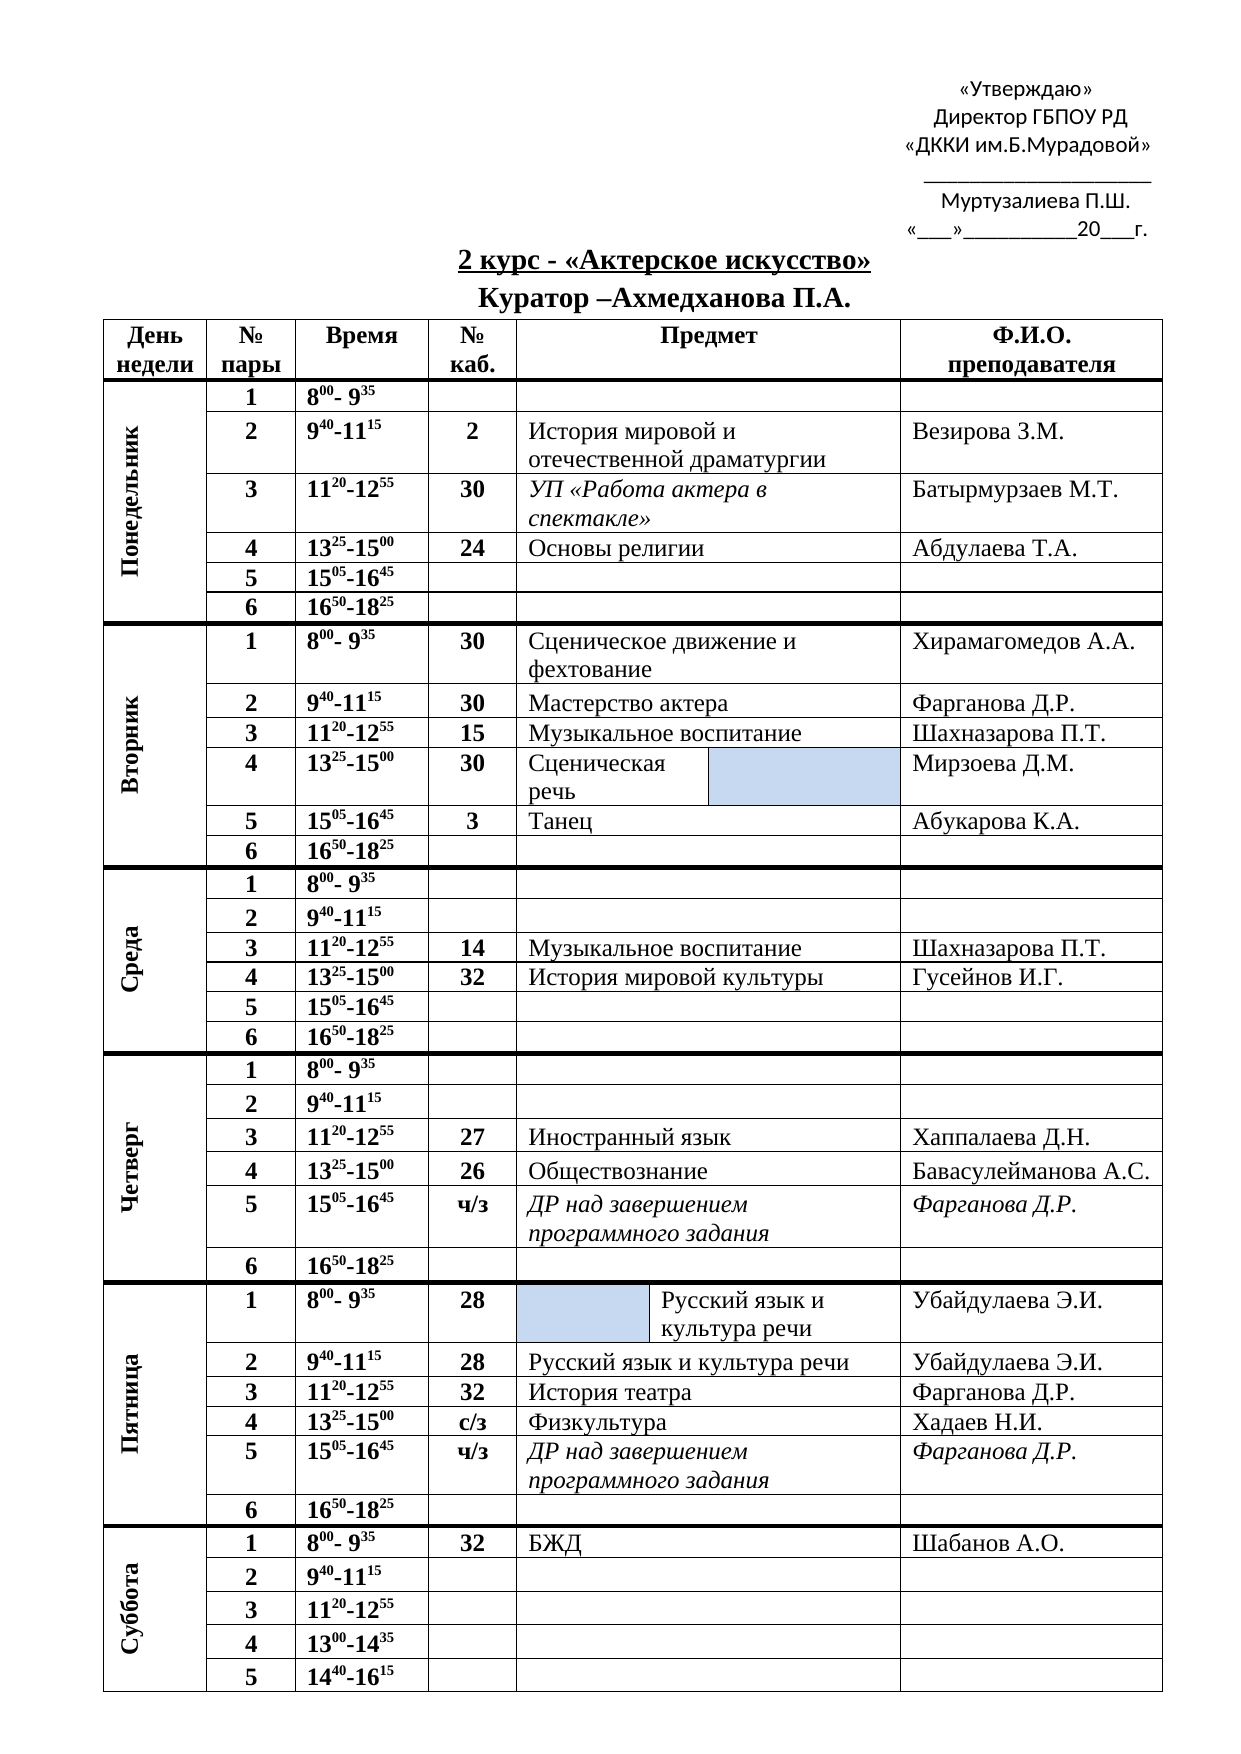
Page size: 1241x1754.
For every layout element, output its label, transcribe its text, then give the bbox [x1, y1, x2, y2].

table_header Ф.И.О. преподавателя [901, 320, 1162, 378]
table_cell 1505-1645 [296, 806, 428, 835]
table_cell [429, 1659, 516, 1691]
table_cell 1325-1500 [296, 533, 428, 562]
table_cell [517, 899, 900, 932]
table_cell 1325-1500 [296, 1152, 428, 1184]
table_cell [517, 1056, 900, 1084]
table_cell [901, 1085, 1162, 1118]
table_cell 940-1115 [296, 1558, 428, 1591]
table_cell ДР над завершением программного задания [517, 1436, 900, 1494]
table_cell 3 [429, 806, 516, 835]
table_cell 5 [207, 563, 295, 591]
table_cell БЖД [517, 1528, 900, 1557]
table_cell 3 [207, 474, 295, 532]
table_cell 1650-1825 [296, 1022, 428, 1051]
table_cell [429, 1056, 516, 1084]
table_cell с/з [429, 1407, 516, 1435]
table_cell 1325-1500 [296, 963, 428, 991]
table_cell 1650-1825 [296, 593, 428, 621]
table_cell 940-1115 [296, 412, 428, 473]
table_cell Батырмурзаев М.Т. [901, 474, 1162, 532]
table_cell 1 [207, 382, 295, 411]
table_cell Русский язык и культура речи [517, 1343, 900, 1376]
table_cell Шахназарова П.Т. [901, 933, 1162, 961]
table_cell 1120-1255 [296, 933, 428, 961]
table_cell [517, 1495, 900, 1524]
table_cell 800- 935 [296, 870, 428, 898]
table_cell 30 [429, 748, 516, 805]
table_cell 2 [207, 684, 295, 717]
table_cell ч/з [429, 1186, 516, 1247]
table_cell 1325-1500 [296, 1407, 428, 1435]
table_cell 26 [429, 1152, 516, 1184]
table_cell [709, 748, 900, 805]
table_cell 6 [207, 1495, 295, 1524]
table_cell [901, 1558, 1162, 1591]
table_cell 4 [207, 1407, 295, 1435]
table_cell [429, 563, 516, 591]
table_cell Гусейнов И.Г. [901, 963, 1162, 991]
table_cell 2 [207, 1343, 295, 1376]
table_cell [429, 1085, 516, 1118]
table_cell 940-1115 [296, 1343, 428, 1376]
table_cell 1 [207, 1285, 295, 1342]
table_cell 32 [429, 963, 516, 991]
table_cell 14 [429, 933, 516, 961]
table_cell Пятница [104, 1285, 206, 1524]
table_cell Фарганова Д.Р. [901, 1186, 1162, 1247]
table_cell 800- 935 [296, 1056, 428, 1084]
table_cell УП «Работа актера в спектакле» [517, 474, 900, 532]
table_cell 2 [207, 1085, 295, 1118]
table_cell [517, 1285, 649, 1342]
table_cell 1650-1825 [296, 1248, 428, 1280]
table_cell [517, 1022, 900, 1051]
table_cell Хадаев Н.И. [901, 1407, 1162, 1435]
table_cell [517, 836, 900, 865]
table_cell [517, 563, 900, 591]
table_cell [517, 1248, 900, 1280]
table_cell 1 [207, 1528, 295, 1557]
table_cell Мастерство актера [517, 684, 900, 717]
table_header № каб. [429, 320, 516, 378]
table_cell 800- 935 [296, 1285, 428, 1342]
table_cell [429, 1558, 516, 1591]
table_cell [901, 1625, 1162, 1657]
table_cell [429, 836, 516, 865]
table_cell [429, 1248, 516, 1280]
table_cell Везирова З.М. [901, 412, 1162, 473]
table_cell [429, 1625, 516, 1657]
table_cell 3 [207, 1119, 295, 1151]
table_cell 1650-1825 [296, 1495, 428, 1524]
table_cell [517, 1625, 900, 1657]
table_cell 2 [207, 899, 295, 932]
table_cell 6 [207, 1248, 295, 1280]
table_cell 6 [207, 1022, 295, 1051]
table_cell Иностранный язык [517, 1119, 900, 1151]
table_cell Убайдулаева Э.И. [901, 1285, 1162, 1342]
table_cell 1505-1645 [296, 1436, 428, 1494]
table_cell 2 [429, 412, 516, 473]
table_cell 1505-1645 [296, 563, 428, 591]
table_cell 3 [207, 718, 295, 747]
table_cell 940-1115 [296, 684, 428, 717]
table_cell [901, 563, 1162, 591]
table_cell 1300-1435 [296, 1625, 428, 1657]
table_cell 1650-1825 [296, 836, 428, 865]
table_cell 6 [207, 836, 295, 865]
table_cell Музыкальное воспитание [517, 933, 900, 961]
table_cell 1 [207, 626, 295, 683]
table_cell 1120-1255 [296, 1377, 428, 1406]
table_cell Русский язык и культура речи [650, 1285, 900, 1342]
table_cell 28 [429, 1285, 516, 1342]
table_cell [517, 870, 900, 898]
table_cell 940-1115 [296, 1085, 428, 1118]
table_cell 1 [207, 1056, 295, 1084]
table_cell 1120-1255 [296, 1592, 428, 1624]
table_cell [429, 992, 516, 1021]
table_cell Абукарова К.А. [901, 806, 1162, 835]
table_cell Убайдулаева Э.И. [901, 1343, 1162, 1376]
table_cell 4 [207, 963, 295, 991]
text Куратор –Ахмедханова П.А. [177, 281, 1152, 314]
table_cell [901, 1248, 1162, 1280]
table_cell 1440-1615 [296, 1659, 428, 1691]
table_cell 1505-1645 [296, 1186, 428, 1247]
table_cell [901, 593, 1162, 621]
table_cell Бавасулейманова А.С. [901, 1152, 1162, 1184]
table_cell 6 [207, 593, 295, 621]
table_cell История мировой и отечественной драматургии [517, 412, 900, 473]
table_cell 4 [207, 748, 295, 805]
table_header Предмет [517, 320, 900, 378]
table_cell [901, 870, 1162, 898]
table_cell История театра [517, 1377, 900, 1406]
table_cell [517, 992, 900, 1021]
table_cell 5 [207, 806, 295, 835]
table_cell 2 [207, 1558, 295, 1591]
table_cell [517, 593, 900, 621]
table_cell Хаппалаева Д.Н. [901, 1119, 1162, 1151]
table_cell Фарганова Д.Р. [901, 1377, 1162, 1406]
table_cell История мировой культуры [517, 963, 900, 991]
table_cell 940-1115 [296, 899, 428, 932]
table_cell [901, 1495, 1162, 1524]
table_cell Абдулаева Т.А. [901, 533, 1162, 562]
table_cell Мирзоева Д.М. [901, 748, 1162, 805]
table_cell 5 [207, 1659, 295, 1691]
table_cell Сценическое движение и фехтование [517, 626, 900, 683]
table_cell [901, 1056, 1162, 1084]
table_cell Четверг [104, 1056, 206, 1280]
table_cell 28 [429, 1343, 516, 1376]
table_cell Шабанов А.О. [901, 1528, 1162, 1557]
table_cell [429, 899, 516, 932]
table_cell 2 [207, 412, 295, 473]
table_cell 1120-1255 [296, 474, 428, 532]
table_cell Среда [104, 870, 206, 1051]
table_cell [901, 992, 1162, 1021]
table_cell 1 [207, 870, 295, 898]
table_cell 30 [429, 626, 516, 683]
table_cell Сценическая речь [517, 748, 708, 805]
table_cell [901, 382, 1162, 411]
table_cell 5 [207, 1436, 295, 1494]
table_cell [901, 1592, 1162, 1624]
table_cell Хирамагомедов А.А. [901, 626, 1162, 683]
table_header Время [296, 320, 428, 378]
table_cell 4 [207, 1152, 295, 1184]
table_cell [517, 1558, 900, 1591]
table_cell [517, 1085, 900, 1118]
table_cell 1325-1500 [296, 748, 428, 805]
table_cell 15 [429, 718, 516, 747]
table_cell 3 [207, 1377, 295, 1406]
table_cell 32 [429, 1528, 516, 1557]
table_cell 27 [429, 1119, 516, 1151]
table_cell 3 [207, 1592, 295, 1624]
table_cell Танец [517, 806, 900, 835]
table_cell 5 [207, 992, 295, 1021]
table_cell 800- 935 [296, 382, 428, 411]
text 2 курс - «Актерское искусство» [177, 242, 1152, 276]
table_header № пары [207, 320, 295, 378]
table_cell Суббота [104, 1528, 206, 1691]
table_cell [429, 870, 516, 898]
table_cell ч/з [429, 1436, 516, 1494]
table_cell 4 [207, 1625, 295, 1657]
table_cell Музыкальное воспитание [517, 718, 900, 747]
table_cell 5 [207, 1186, 295, 1247]
table_cell [429, 1592, 516, 1624]
table_cell 30 [429, 684, 516, 717]
table_cell 1120-1255 [296, 1119, 428, 1151]
table_cell 800- 935 [296, 1528, 428, 1557]
table_cell Фарганова Д.Р. [901, 684, 1162, 717]
table_cell 800- 935 [296, 626, 428, 683]
table_cell Основы религии [517, 533, 900, 562]
table_cell Вторник [104, 626, 206, 865]
table_cell [429, 1022, 516, 1051]
table_cell [517, 1592, 900, 1624]
table_cell 1505-1645 [296, 992, 428, 1021]
table_cell Понедельник [104, 382, 206, 621]
table_cell ДР над завершением программного задания [517, 1186, 900, 1247]
table_cell 30 [429, 474, 516, 532]
table_cell [517, 1659, 900, 1691]
table_cell [517, 382, 900, 411]
table_header День недели [104, 320, 206, 378]
table_cell 4 [207, 533, 295, 562]
table_cell [901, 899, 1162, 932]
table_cell [901, 1022, 1162, 1051]
table_cell Обществознание [517, 1152, 900, 1184]
table_cell [901, 836, 1162, 865]
table_cell [429, 593, 516, 621]
table_cell 24 [429, 533, 516, 562]
table_cell Фарганова Д.Р. [901, 1436, 1162, 1494]
table_cell 1120-1255 [296, 718, 428, 747]
table_cell 32 [429, 1377, 516, 1406]
table_cell [901, 1659, 1162, 1691]
table_cell [429, 382, 516, 411]
table_cell [429, 1495, 516, 1524]
table_cell Шахназарова П.Т. [901, 718, 1162, 747]
table_cell 3 [207, 933, 295, 961]
table_cell Физкультура [517, 1407, 900, 1435]
